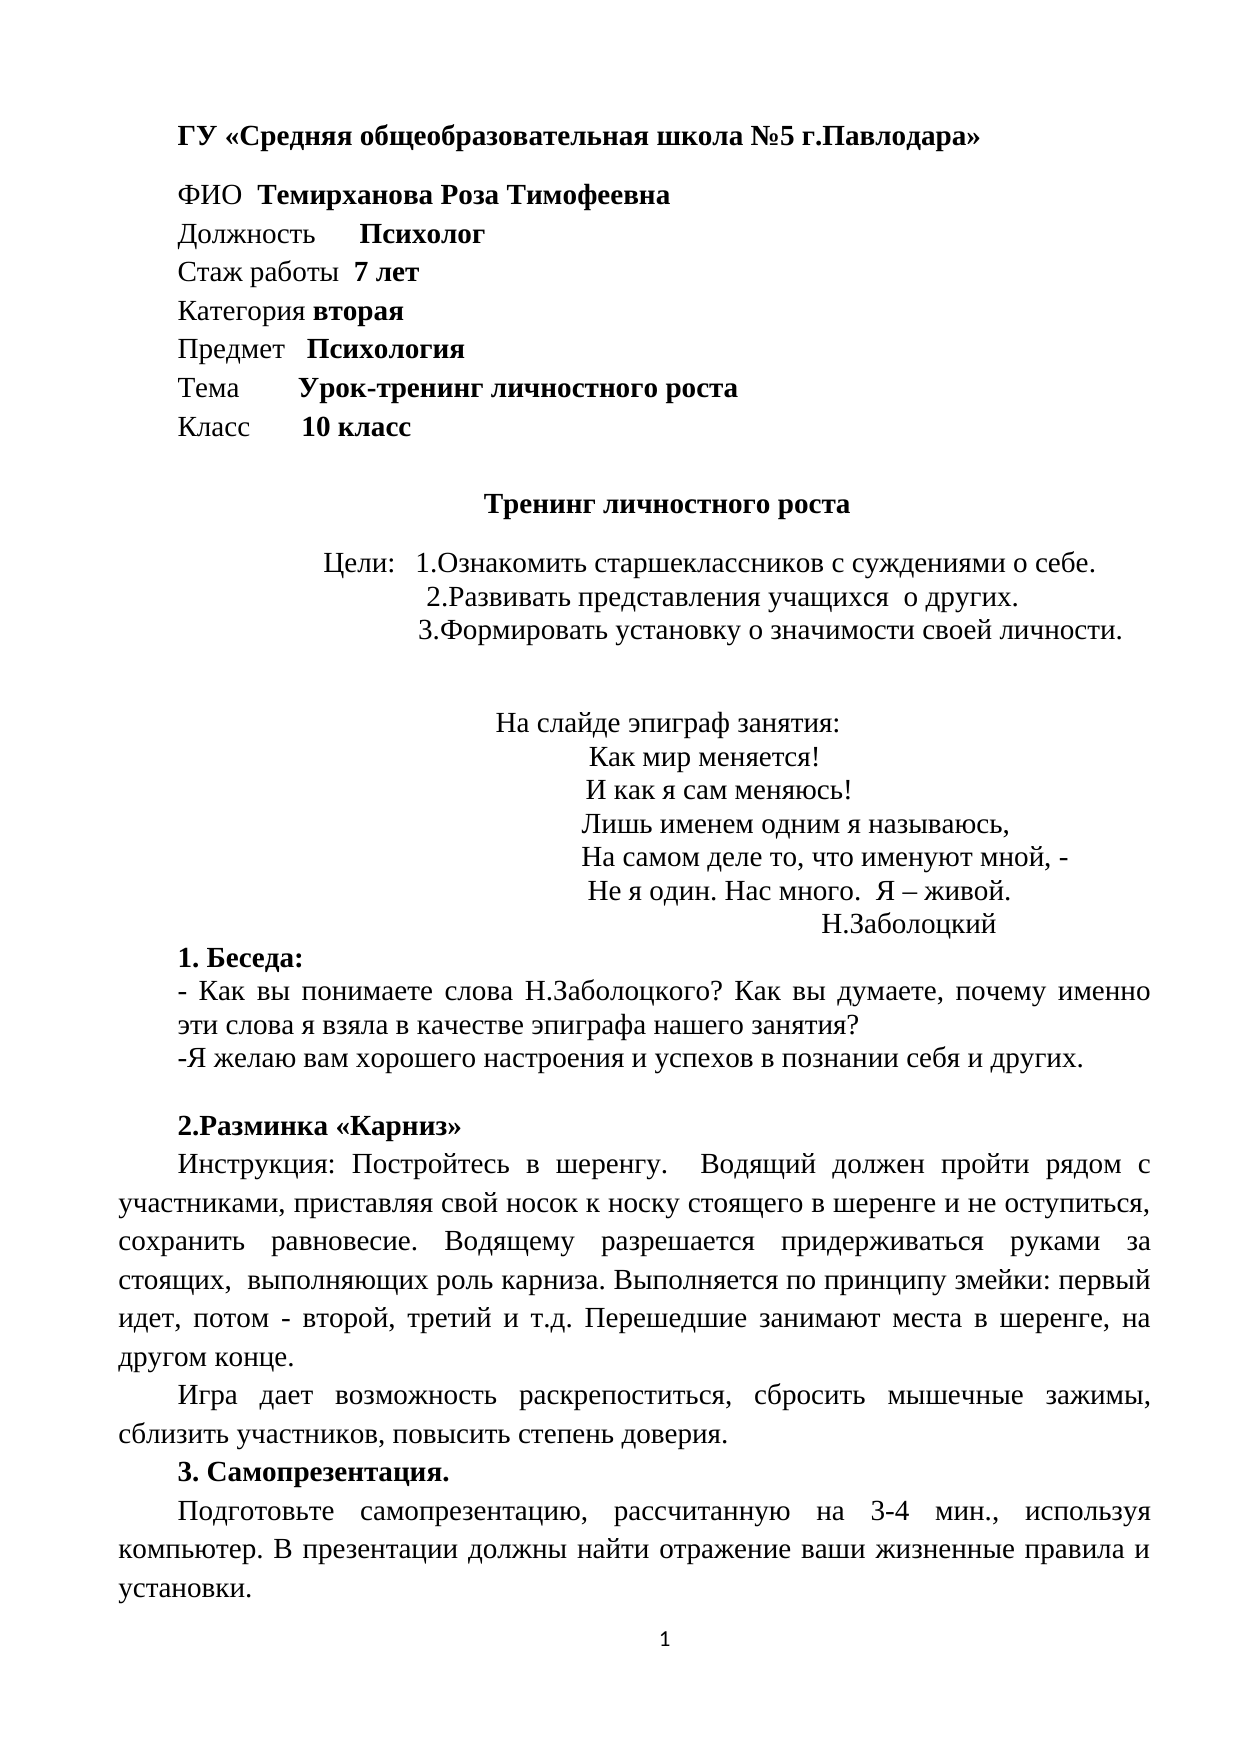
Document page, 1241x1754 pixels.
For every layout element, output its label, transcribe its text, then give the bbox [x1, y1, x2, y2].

text 1. Беседа: [177, 940, 1152, 973]
text Класс 10 класс [177, 409, 1152, 442]
list Подготовьте самопрезентацию, рассчитанную на 3-4 мин., используя компьютер. В презентации должны найти отражение ваши жизненные правила и установки. [118, 1493, 1152, 1604]
text Стаж работы 7 лет [177, 254, 1152, 288]
text Н.Заболоцкий [177, 906, 1152, 940]
list Инструкция: Постройтесь в шеренгу. Водящий должен пройти рядом с участниками, приставляя свой носок к носку стоящего в шеренге и не оступиться, сохранить равновесие. Водящему разрешается придерживаться руками за стоящих, выполняющих роль карниза. Выполняется по принципу змейки: первый идет, потом - второй, третий и т.д. Перешедшие занимают места в шеренге, на другом конце. [118, 1146, 1152, 1372]
list 3. Самопрезентация. [118, 1454, 1152, 1488]
text Цели: 1.Ознакомить старшеклассников с суждениями о себе. [177, 545, 1152, 579]
text 2.Развивать представления учащихся о других. [177, 579, 1152, 612]
text - Как вы понимаете слова Н.Заболоцкого? Как вы думаете, почему именно эти слова я взяла в качестве эпиграфа нашего занятия? [177, 973, 1152, 1041]
text Как мир меняется! [177, 739, 1152, 772]
text Предмет Психология [177, 332, 1152, 365]
text Тема Урок-тренинг личностного роста [177, 370, 1152, 404]
text Лишь именем одним я называюсь, [177, 806, 1152, 839]
text Не я один. Нас много. Я – живой. [177, 873, 1152, 906]
text Тренинг личностного роста [177, 486, 1152, 519]
text На слайде эпиграф занятия: [177, 705, 1152, 739]
text 3.Формировать установку о значимости своей личности. [177, 612, 1152, 646]
text Должность Психолог [177, 216, 1152, 249]
text ГУ «Средняя общеобразовательная школа №5 г.Павлодара» [177, 118, 1152, 152]
text ФИО Темирханова Роза Тимофеевна [177, 177, 1152, 211]
text Категория вторая [177, 293, 1152, 327]
text И как я сам меняюсь! [177, 772, 1152, 806]
text На самом деле то, что именуют мной, - [177, 839, 1152, 873]
text -Я желаю вам хорошего настроения и успехов в познании себя и других. [177, 1041, 1152, 1074]
list Игра дает возможность раскрепоститься, сбросить мышечные зажимы, сблизить участников, повысить степень доверия. [118, 1377, 1152, 1449]
text 2.Разминка «Карниз» [177, 1108, 1152, 1141]
